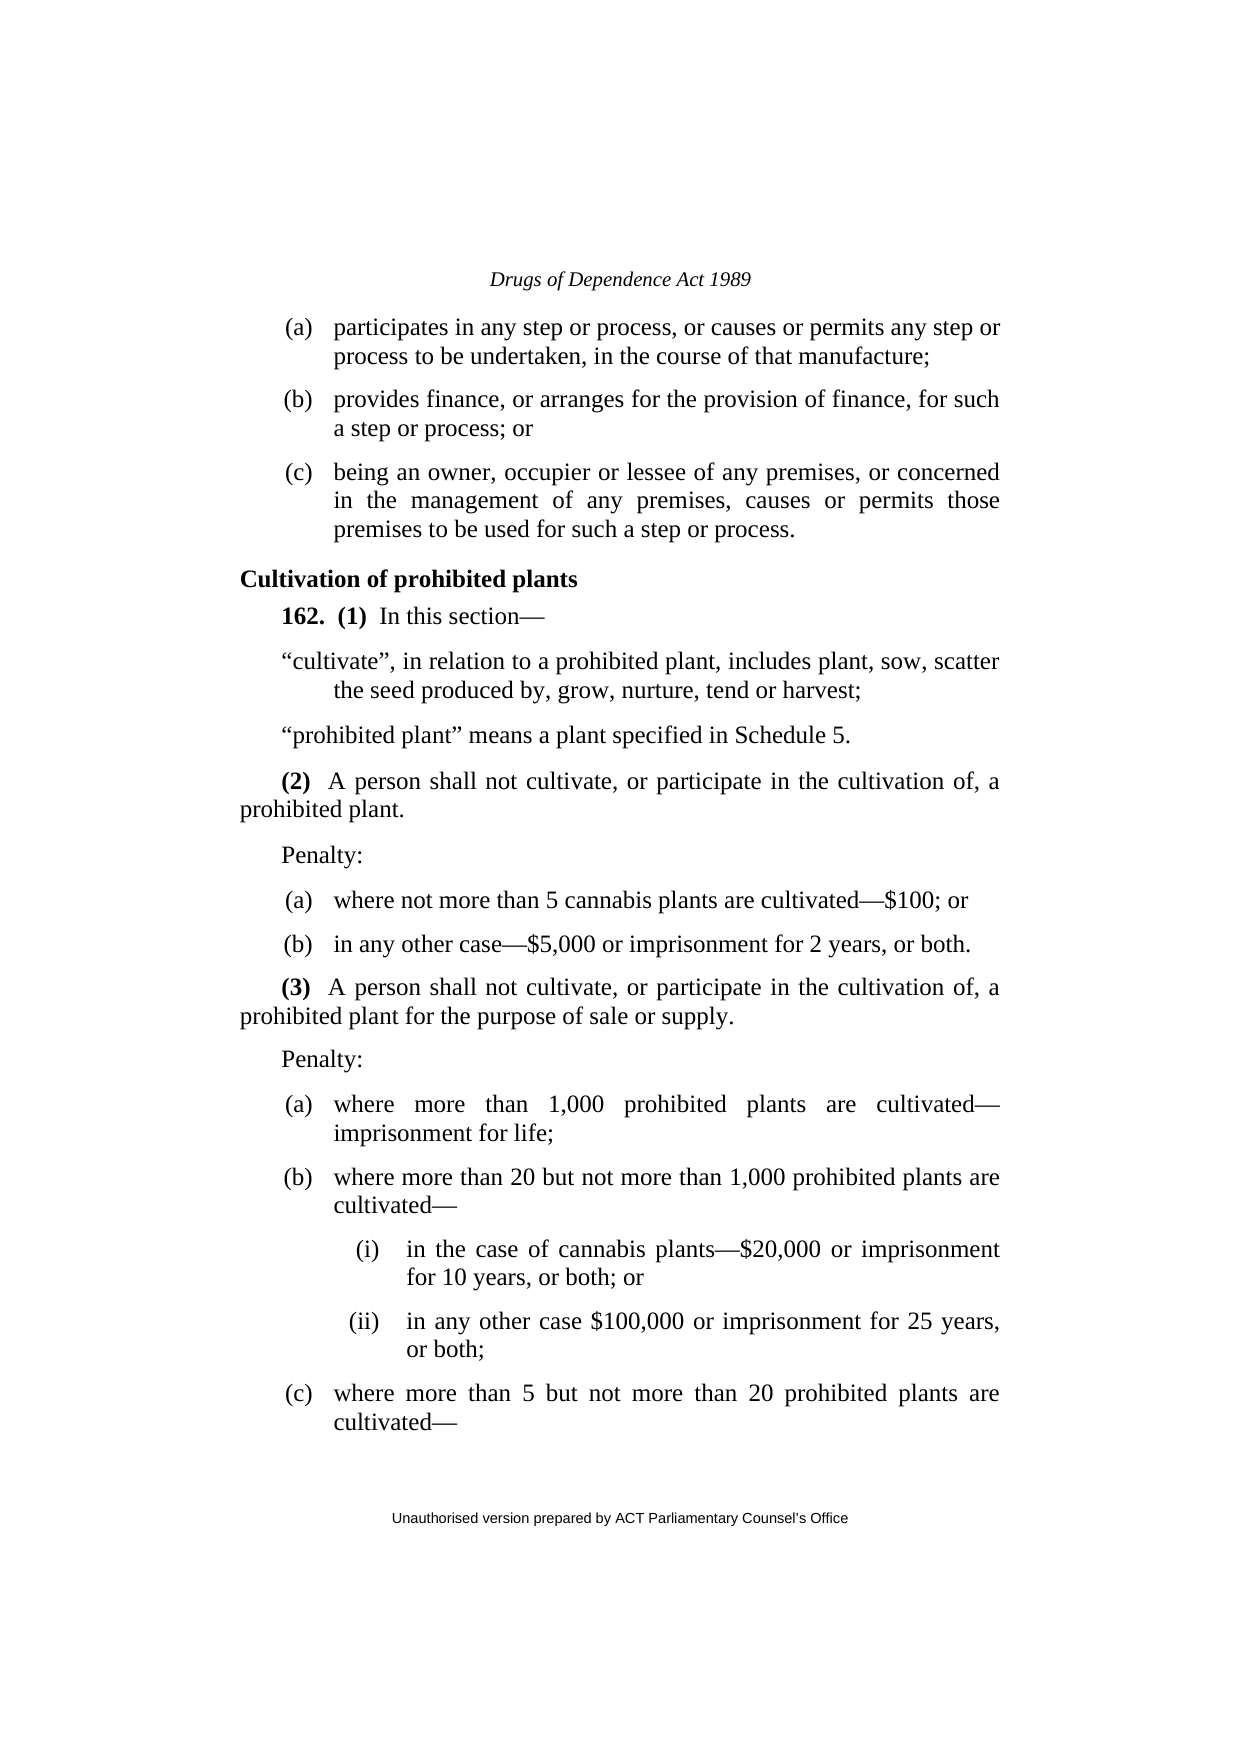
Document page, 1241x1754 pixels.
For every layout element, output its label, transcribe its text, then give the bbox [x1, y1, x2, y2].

text (a) where not more than 5 cannabis plants are cultivated—$100; or [239, 885, 1001, 914]
text “prohibited plant” means a plant specified in Schedule 5. [281, 720, 1001, 749]
text (b) in any other case—$5,000 or imprisonment for 2 years, or both. [239, 929, 1001, 957]
text (c) where more than 5 but not more than 20 prohibited plants are cultivated— [239, 1378, 1001, 1435]
text (b) provides finance, or arranges for the provision of finance, for such a step or process; or [239, 384, 1001, 442]
subtitle Cultivation of prohibited plants [239, 564, 1001, 592]
text (a) where more than 1,000 prohibited plants are cultivated—imprisonment for life; [239, 1089, 1001, 1147]
text Penalty: [239, 840, 1001, 869]
text (b) where more than 20 but not more than 1,000 prohibited plants are cultivated— [239, 1162, 1001, 1219]
text (ii) in any other case $100,000 or imprisonment for 25 years, or both; [239, 1306, 1001, 1363]
text Penalty: [239, 1044, 1001, 1073]
text (2) A person shall not cultivate, or participate in the cultivation of, a prohibited plant. [239, 766, 1001, 823]
text (c) being an owner, occupier or lessee of any premises, or concerned in the management of any premises, causes or permits those premises to be used for such a step or process. [239, 457, 1001, 543]
text 162. (1) In this section— [239, 601, 1001, 629]
text “cultivate”, in relation to a prohibited plant, includes plant, sow, scatter the seed produced by, grow, nurture, tend or harvest; [281, 646, 1001, 704]
text (i) in the case of cannabis plants—$20,000 or imprisonment for 10 years, or both; or [239, 1234, 1001, 1291]
text (3) A person shall not cultivate, or participate in the cultivation of, a prohibited plant for the purpose of sale or supply. [239, 972, 1001, 1029]
text (a) participates in any step or process, or causes or permits any step or process to be undertaken, in the course of that manufacture; [239, 312, 1001, 370]
